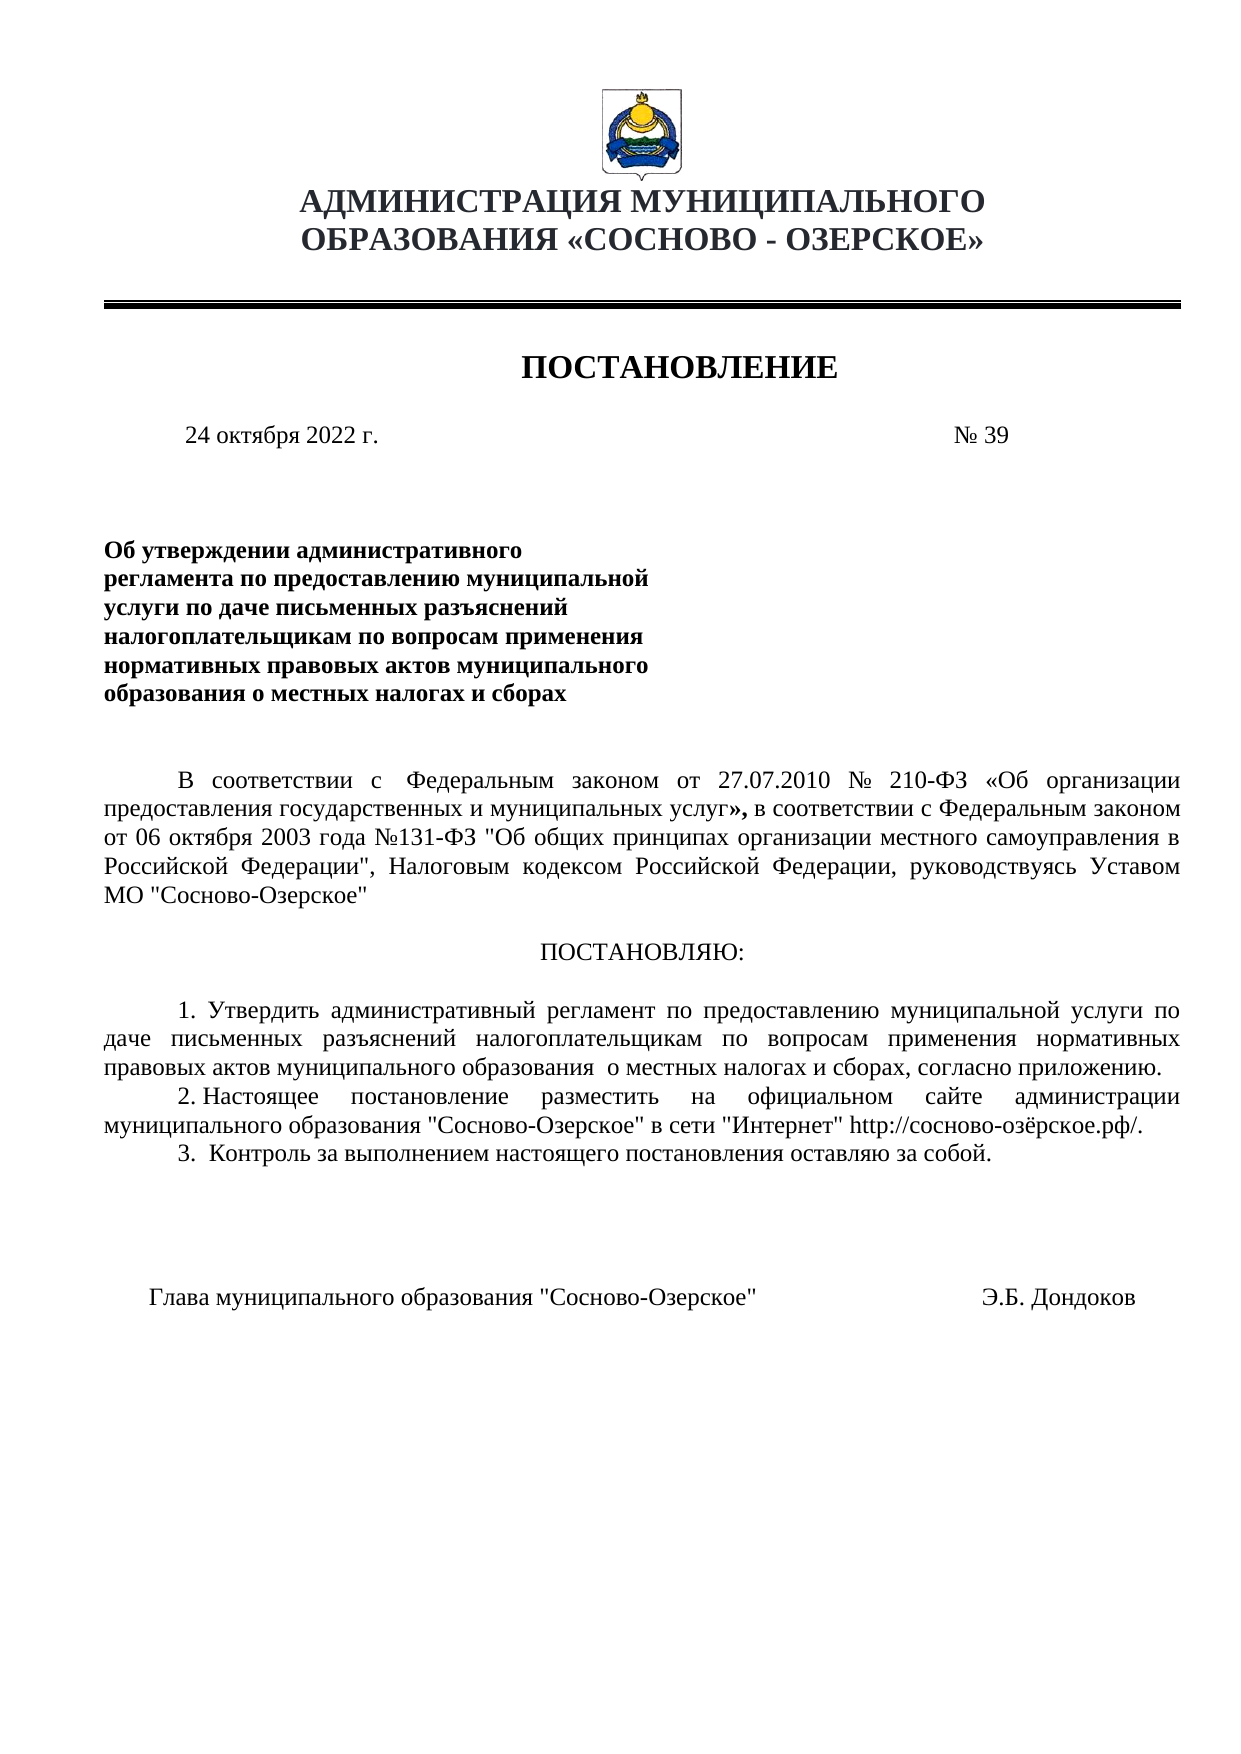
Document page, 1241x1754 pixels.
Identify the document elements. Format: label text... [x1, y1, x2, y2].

text 3. Контроль за выполнением настоящего постановления оставляю за собой. [103, 1138, 1181, 1167]
text регламента по предоставлению муниципальной [103, 563, 1181, 592]
text 24 октября 2022 г. № 39 [103, 420, 1181, 448]
text образования о местных налогах и сборах [103, 678, 1181, 707]
text Глава муниципального образования "Сосново-Озерское" Э.Б. Дондоков [103, 1282, 1181, 1311]
text нормативных правовых актов муниципального [103, 650, 1181, 678]
picture [602, 88, 683, 181]
text Об утверждении административного [103, 535, 1181, 563]
text 2. Настоящее постановление разместить на официальном сайте администрации муниципального образования "Сосново-Озерское" в сети "Интернет" http://сосново-озёрское.рф/. [103, 1081, 1181, 1138]
text 1. Утвердить административный регламент по предоставлению муниципальной услуги по даче письменных разъяснений налогоплательщикам по вопросам применения нормативных правовых актов муниципального образования о местных налогах и сборах, согласно приложению. [103, 995, 1181, 1081]
text ПОСТАНОВЛЯЮ: [103, 937, 1181, 966]
text АДМИНИСТРАЦИЯ МУНИЦИПАЛЬНОГО [103, 181, 1181, 219]
text ОБРАЗОВАНИЯ «СОСНОВО - ОЗЕРСКОЕ» [103, 219, 1181, 257]
text услуги по даче письменных разъяснений [103, 592, 1181, 621]
text ПОСТАНОВЛЕНИЕ [103, 348, 1181, 386]
text В соответствии с Федеральным законом от 27.07.2010 № 210-ФЗ «Об организации предоставления государственных и муниципальных услуг», в соответствии с Федеральным законом от 06 октября 2003 года №131-ФЗ "Об общих принципах организации местного самоуправления в Российской Федерации", Налоговым кодексом Российской Федерации, руководствуясь Уставом МО "Сосново-Озерское" [103, 765, 1181, 908]
text налогоплательщикам по вопросам применения [103, 621, 1181, 650]
